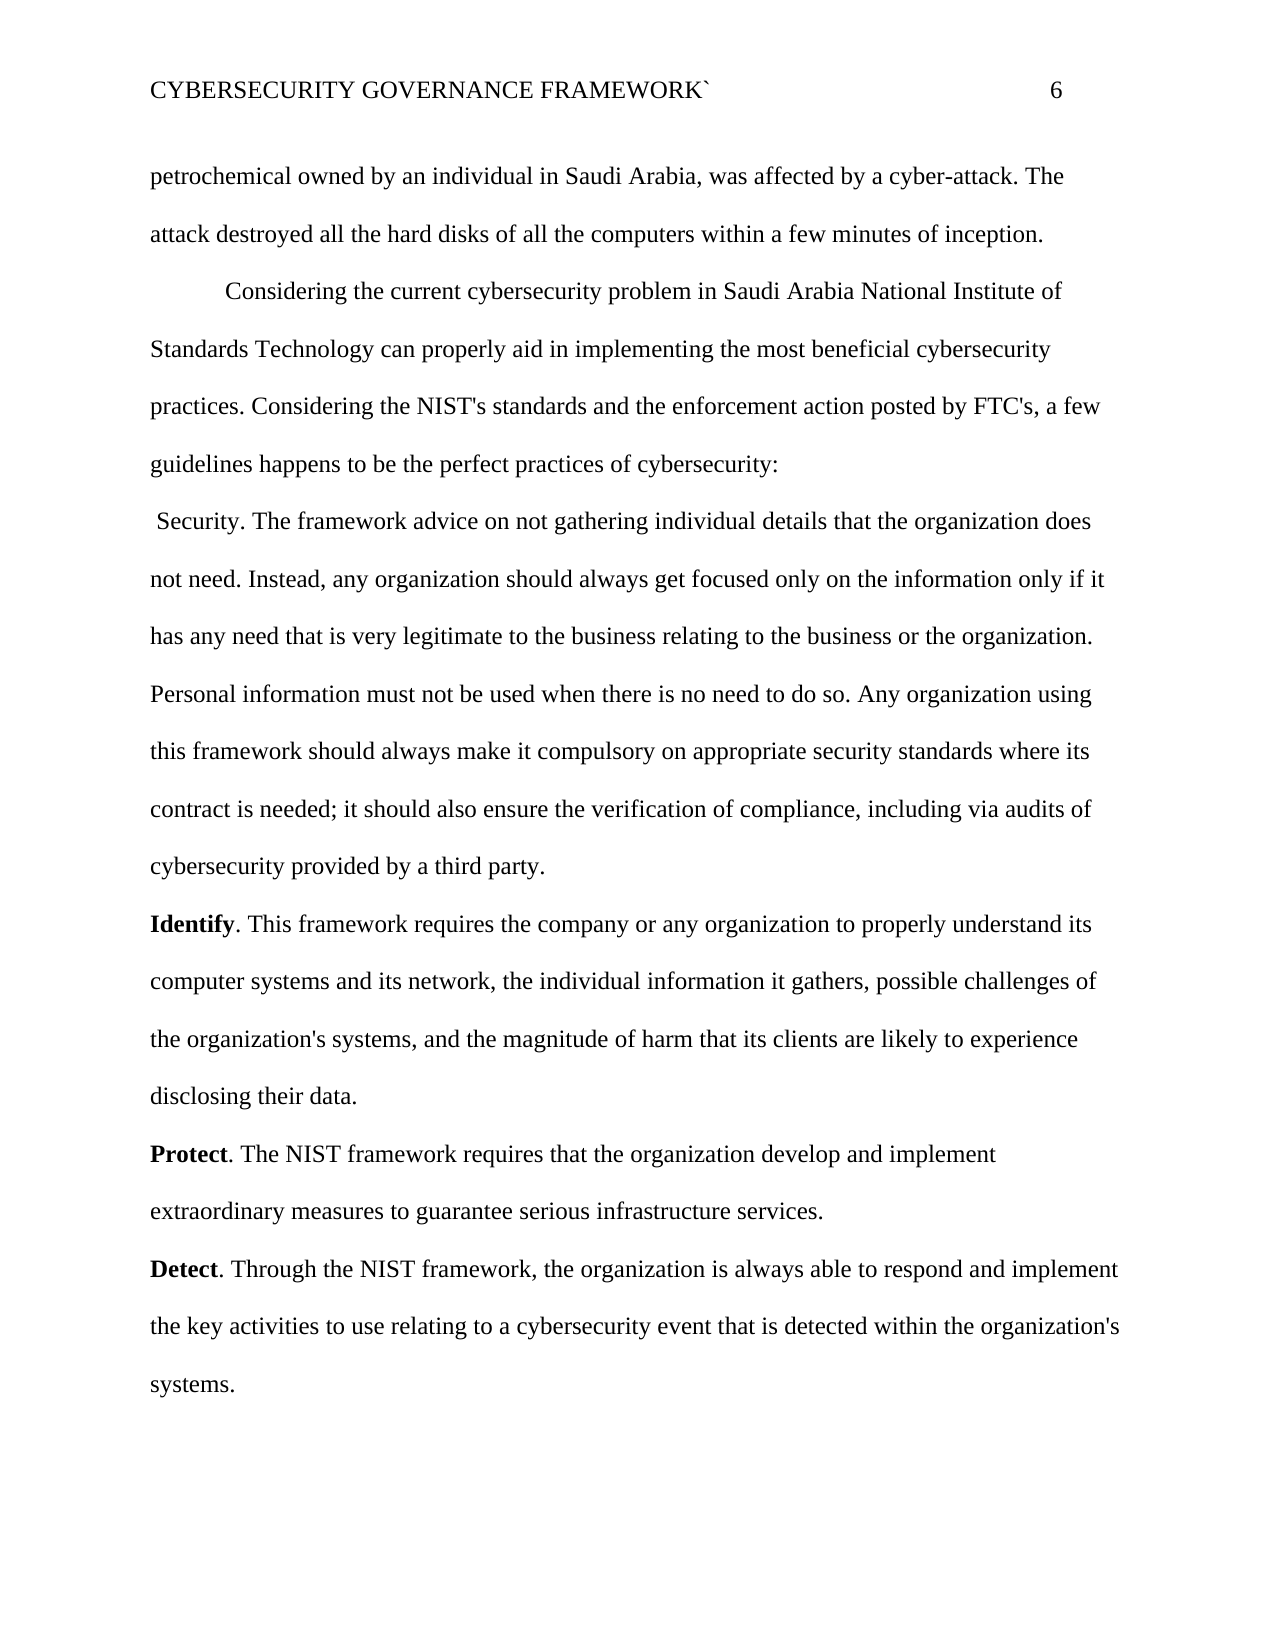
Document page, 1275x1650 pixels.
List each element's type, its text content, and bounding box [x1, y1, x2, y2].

text Considering the current cybersecurity problem in Saudi Arabia National Institute of Standards Technology can properly aid in implementing the most beneficial cybersecurity practices. Considering the NIST's standards and the enforcement action posted by FTC's, a few guidelines happens to be the perfect practices of cybersecurity: [150, 276, 1125, 477]
text Protect. The NIST framework requires that the organization develop and implement extraordinary measures to guarantee serious infrastructure services. [150, 1139, 1125, 1225]
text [150, 161, 1125, 247]
text Security. The framework advice on not gathering individual details that the organization does not need. Instead, any organization should always get focused only on the information only if it has any need that is very legitimate to the business relating to the business or the organization. Personal information must not be used when there is no need to do so. Any organization using this framework should always make it compulsory on appropriate security standards where its contract is needed; it should also ensure the verification of compliance, including via audits of cybersecurity provided by a third party. [150, 506, 1125, 880]
text Identify. This framework requires the company or any organization to properly understand its computer systems and its network, the individual information it gathers, possible challenges of the organization's systems, and the magnitude of harm that its clients are likely to experience disclosing their data. [150, 909, 1125, 1110]
text Detect. Through the NIST framework, the organization is always able to respond and implement the key activities to use relating to a cybersecurity event that is detected within the organization's systems. [150, 1254, 1125, 1397]
